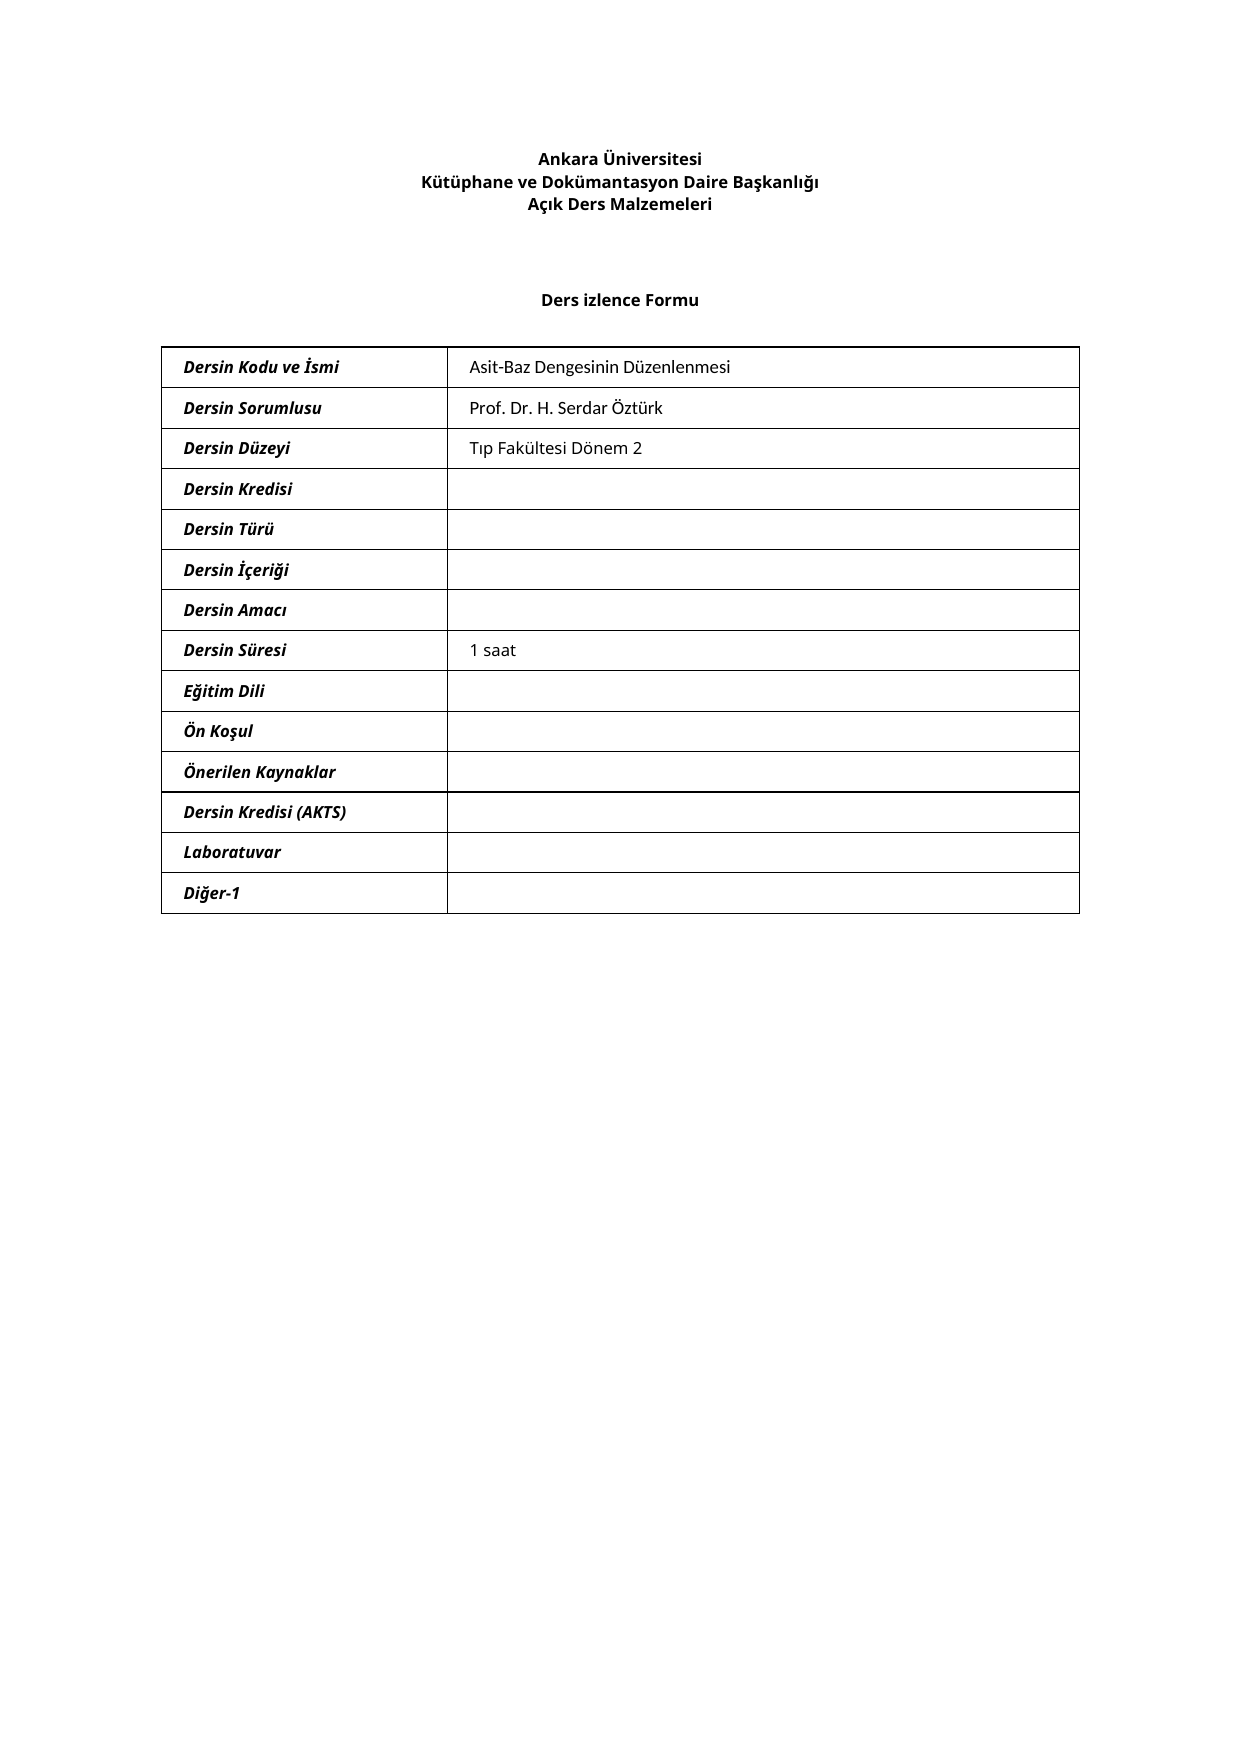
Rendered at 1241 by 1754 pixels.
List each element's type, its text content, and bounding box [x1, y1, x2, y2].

table_cell [448, 510, 1079, 549]
table_cell Laboratuvar [162, 833, 447, 872]
table_cell Dersin Düzeyi [162, 429, 447, 468]
table_cell [448, 752, 1079, 791]
table_cell Dersin Sorumlusu [162, 388, 447, 428]
table_cell [448, 550, 1079, 589]
table_cell Diğer-1 [162, 873, 447, 913]
table_cell Dersin Türü [162, 510, 447, 549]
table_cell [448, 469, 1079, 508]
table_cell Dersin Süresi [162, 631, 447, 670]
table_cell [448, 590, 1079, 630]
table_cell Dersin İçeriği [162, 550, 447, 589]
table_cell 1 saat [448, 631, 1079, 670]
table_cell [448, 793, 1079, 832]
table_header Dersin Kodu ve İsmi [162, 348, 447, 387]
table_cell [448, 873, 1079, 913]
table_cell Dersin Kredisi (AKTS) [162, 793, 447, 832]
text Ankara Üniversitesi Kütüphane ve Dokümantasyon Daire Başkanlığı [148, 148, 1093, 193]
table_cell Önerilen Kaynaklar [162, 752, 447, 791]
text Ders izlence Formu [148, 288, 1093, 311]
table_cell Dersin Kredisi [162, 469, 447, 508]
table_cell Tıp Fakültesi Dönem 2 [448, 429, 1079, 468]
table_cell Eğitim Dili [162, 671, 447, 711]
table_cell Prof. Dr. H. Serdar Öztürk [448, 388, 1079, 428]
text Açık Ders Malzemeleri [148, 193, 1093, 216]
table_cell [448, 671, 1079, 711]
table_cell [448, 712, 1079, 751]
table_cell [448, 833, 1079, 872]
table_cell Dersin Amacı [162, 590, 447, 630]
table_header Asit-Baz Dengesinin Düzenlenmesi [448, 348, 1079, 387]
table_cell Ön Koşul [162, 712, 447, 751]
